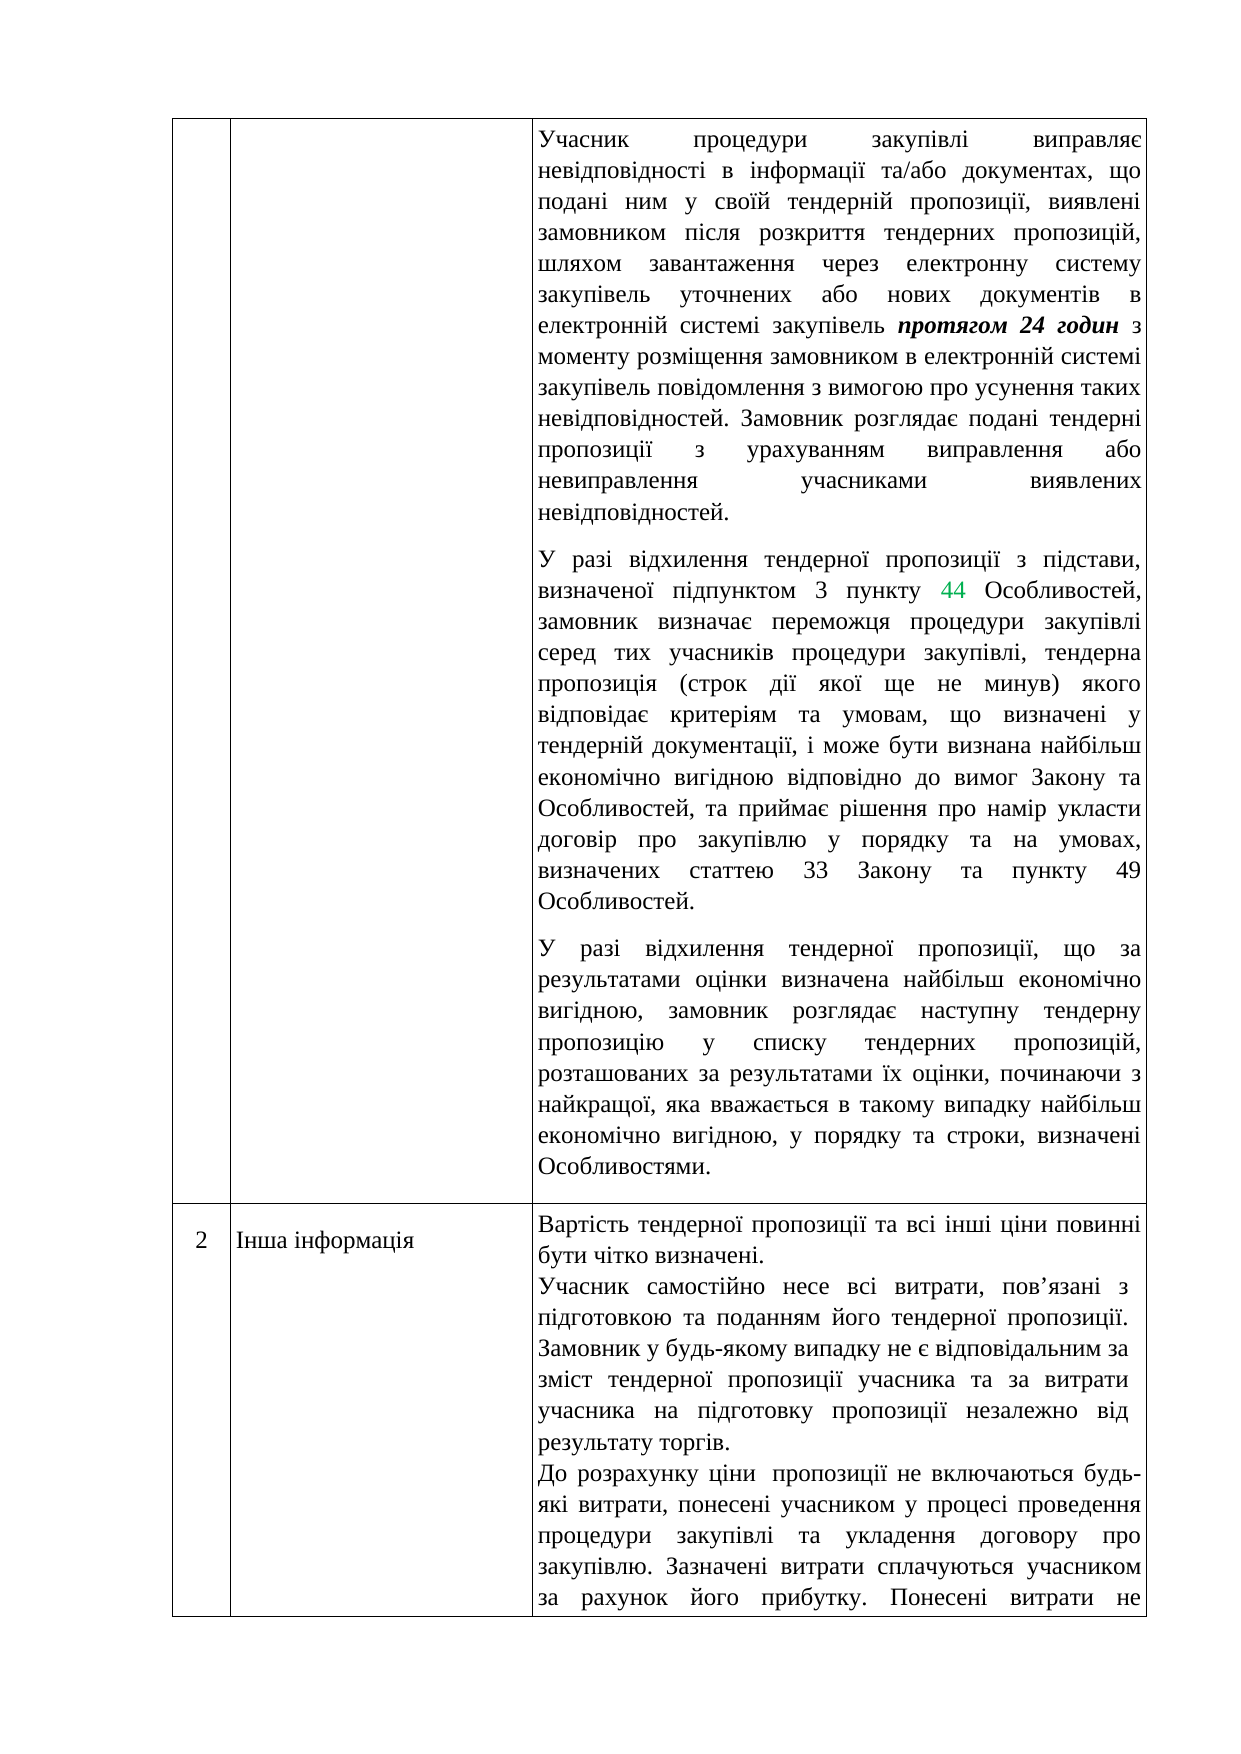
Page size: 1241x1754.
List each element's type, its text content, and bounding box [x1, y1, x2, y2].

table_cell Інша інформація [231, 1204, 532, 1616]
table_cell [231, 119, 532, 1203]
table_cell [533, 1204, 1146, 1616]
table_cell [533, 119, 1146, 1203]
table_cell 1 [173, 119, 230, 1203]
table_cell 2 [173, 1204, 230, 1616]
